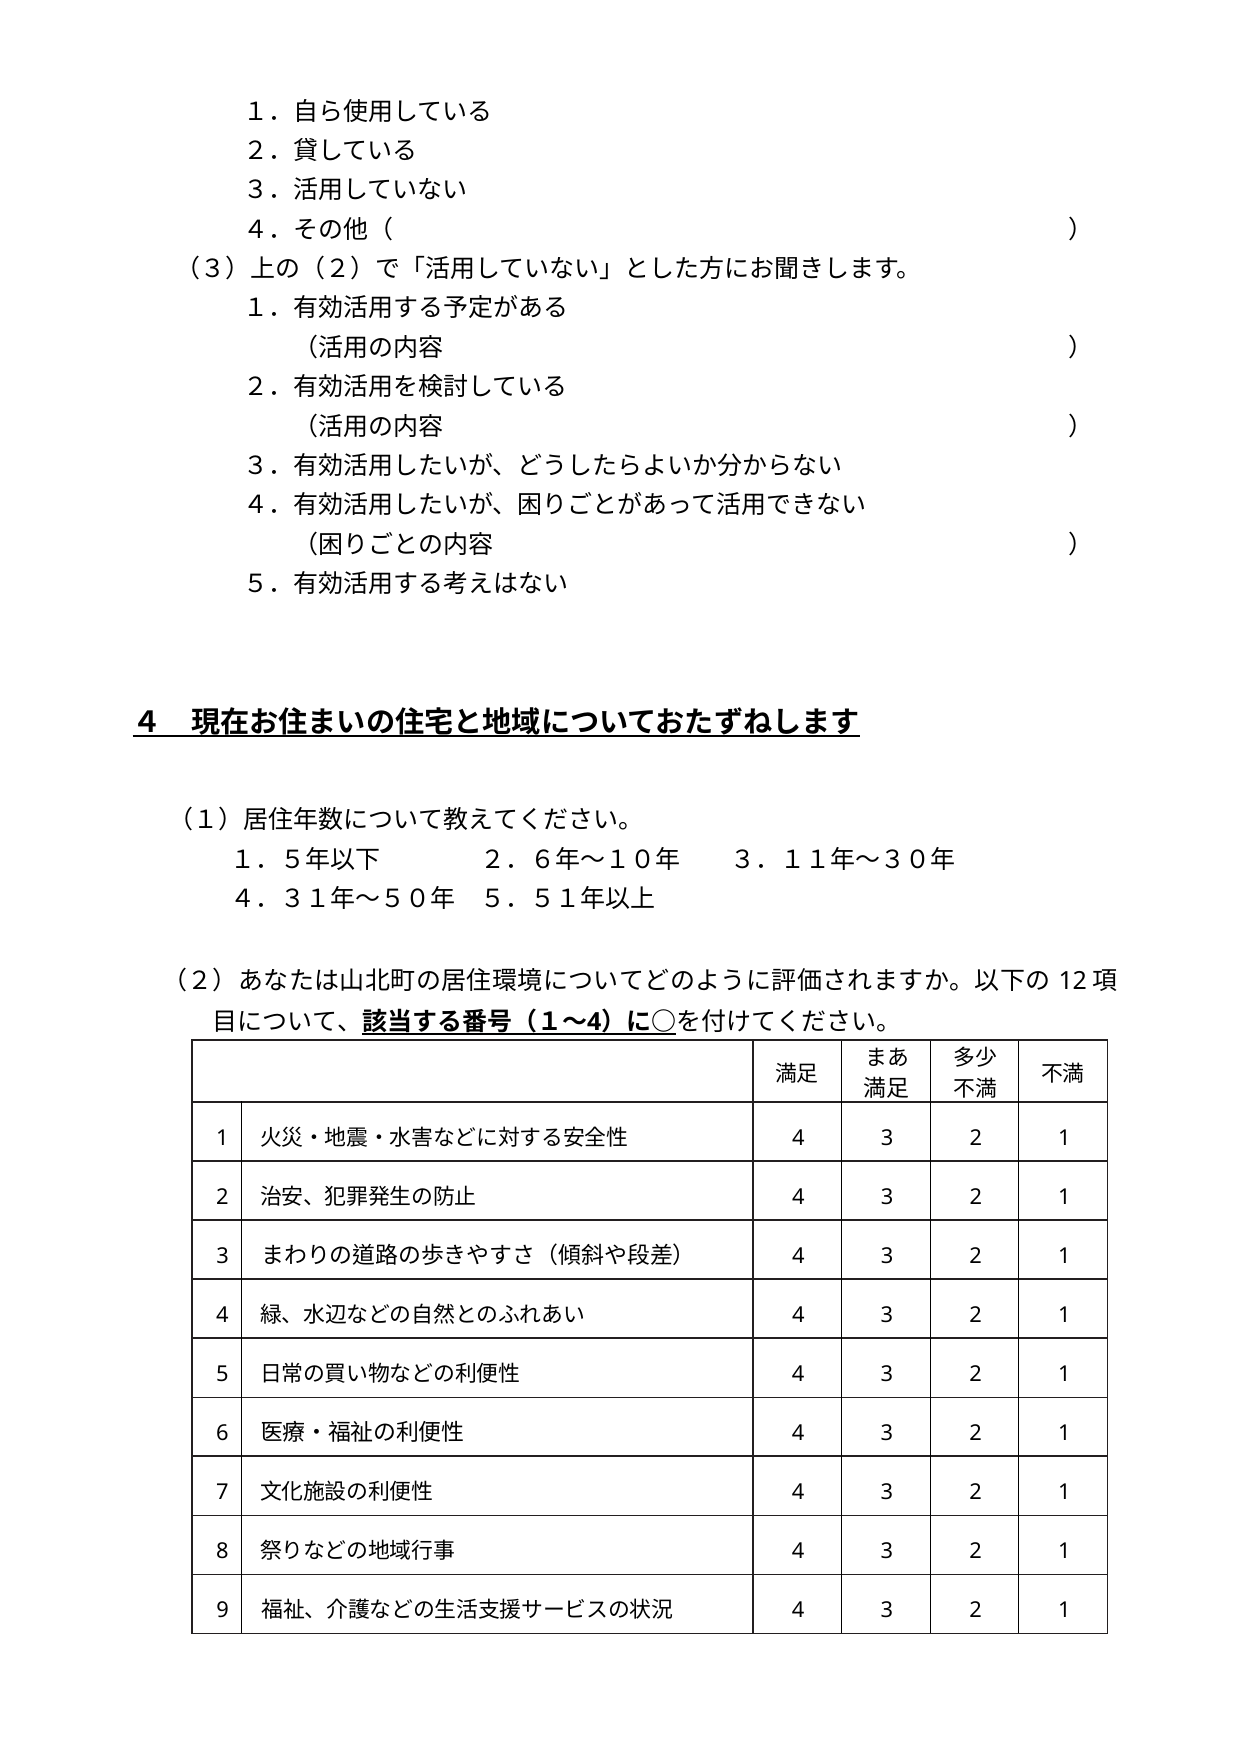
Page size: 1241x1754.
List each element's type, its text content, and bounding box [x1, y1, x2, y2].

table_cell 医療・福祉の利便性 [242, 1398, 752, 1455]
text ４．その他（ ） [118, 208, 1122, 247]
table_cell 3 [842, 1457, 930, 1514]
table_cell 3 [842, 1103, 930, 1160]
table_cell 9 [193, 1575, 241, 1633]
table_header 満足 [754, 1041, 841, 1101]
table_cell 3 [842, 1516, 930, 1573]
text ５．有効活用する考えはない [118, 562, 1122, 601]
table_cell 1 [1019, 1516, 1107, 1573]
table_cell 1 [1019, 1221, 1107, 1278]
table_cell 4 [193, 1280, 241, 1337]
table_cell 4 [754, 1221, 841, 1278]
table_cell 8 [193, 1516, 241, 1573]
table_cell 1 [1019, 1162, 1107, 1219]
table_cell 7 [193, 1457, 241, 1514]
table_cell 2 [931, 1280, 1018, 1337]
table_cell 1 [193, 1103, 241, 1160]
text １．有効活用する予定がある [118, 286, 1122, 326]
table_cell 4 [754, 1575, 841, 1633]
table_cell 1 [1019, 1457, 1107, 1514]
table_cell 4 [754, 1398, 841, 1455]
table_header まあ 満足 [842, 1041, 930, 1101]
table_cell 2 [931, 1221, 1018, 1278]
table_cell 2 [931, 1516, 1018, 1573]
table_cell 治安、犯罪発生の防止 [242, 1162, 752, 1219]
text （活用の内容 ） [118, 404, 1122, 444]
table_cell 福祉、介護などの生活支援サービスの状況 [242, 1575, 752, 1633]
text ４ 現在お住まいの住宅と地域についておたずねします [118, 680, 1122, 759]
text ３．有効活用したいが、どうしたらよいか分からない [118, 444, 1122, 483]
table_header 不満 [1019, 1041, 1107, 1101]
table_header [193, 1041, 752, 1101]
table_cell 4 [754, 1457, 841, 1514]
text （１）居住年数について教えてください。 [118, 798, 1122, 838]
table_cell 4 [754, 1280, 841, 1337]
table_cell 1 [1019, 1398, 1107, 1455]
table_cell 4 [754, 1162, 841, 1219]
table_cell 3 [842, 1221, 930, 1278]
table_header 多少 不満 [931, 1041, 1018, 1101]
text （困りごとの内容 ） [118, 523, 1122, 562]
table_cell 1 [1019, 1280, 1107, 1337]
table_cell 1 [1019, 1103, 1107, 1160]
table_cell 6 [193, 1398, 241, 1455]
text ４．３１年～５０年 ５．５１年以上 [231, 877, 1122, 916]
table_cell 文化施設の利便性 [242, 1457, 752, 1514]
table_cell 1 [1019, 1339, 1107, 1396]
table_cell まわりの道路の歩きやすさ（傾斜や段差） [242, 1221, 752, 1278]
table_cell 祭りなどの地域行事 [242, 1516, 752, 1573]
text （２）あなたは山北町の居住環境についてどのように評価されますか。以下の 12項目について、該当する番号（１～4）に○を付けてください。 [162, 956, 1117, 1039]
table_cell 緑、水辺などの自然とのふれあい [242, 1280, 752, 1337]
text ２．有効活用を検討している [118, 365, 1122, 404]
table_cell 4 [754, 1339, 841, 1396]
table_cell 4 [754, 1103, 841, 1160]
table_cell 5 [193, 1339, 241, 1396]
table_cell 2 [931, 1398, 1018, 1455]
table_cell 2 [931, 1103, 1018, 1160]
text ４．有効活用したいが、困りごとがあって活用できない [118, 483, 1122, 523]
table_cell 2 [931, 1457, 1018, 1514]
table_cell 3 [842, 1575, 930, 1633]
table_cell 2 [931, 1575, 1018, 1633]
table_cell 3 [193, 1221, 241, 1278]
table_cell 3 [842, 1398, 930, 1455]
table_cell 2 [931, 1339, 1018, 1396]
table_cell 4 [754, 1516, 841, 1573]
table_cell 3 [842, 1280, 930, 1337]
table_cell 2 [193, 1162, 241, 1219]
table_cell 3 [842, 1339, 930, 1396]
text ３．活用していない [118, 168, 1122, 208]
text １．自ら使用している [118, 89, 1122, 129]
text （活用の内容 ） [118, 326, 1122, 365]
text １．５年以下 ２．６年～１０年 ３．１１年～３０年 [231, 838, 1122, 877]
table_cell 日常の買い物などの利便性 [242, 1339, 752, 1396]
text ２．貸している [118, 129, 1122, 168]
table_cell 1 [1019, 1575, 1107, 1633]
table_cell 3 [842, 1162, 930, 1219]
table_cell 2 [931, 1162, 1018, 1219]
table_cell 火災・地震・水害などに対する安全性 [242, 1103, 752, 1160]
text （３）上の（２）で「活用していない」とした方にお聞きします。 [118, 247, 1122, 286]
